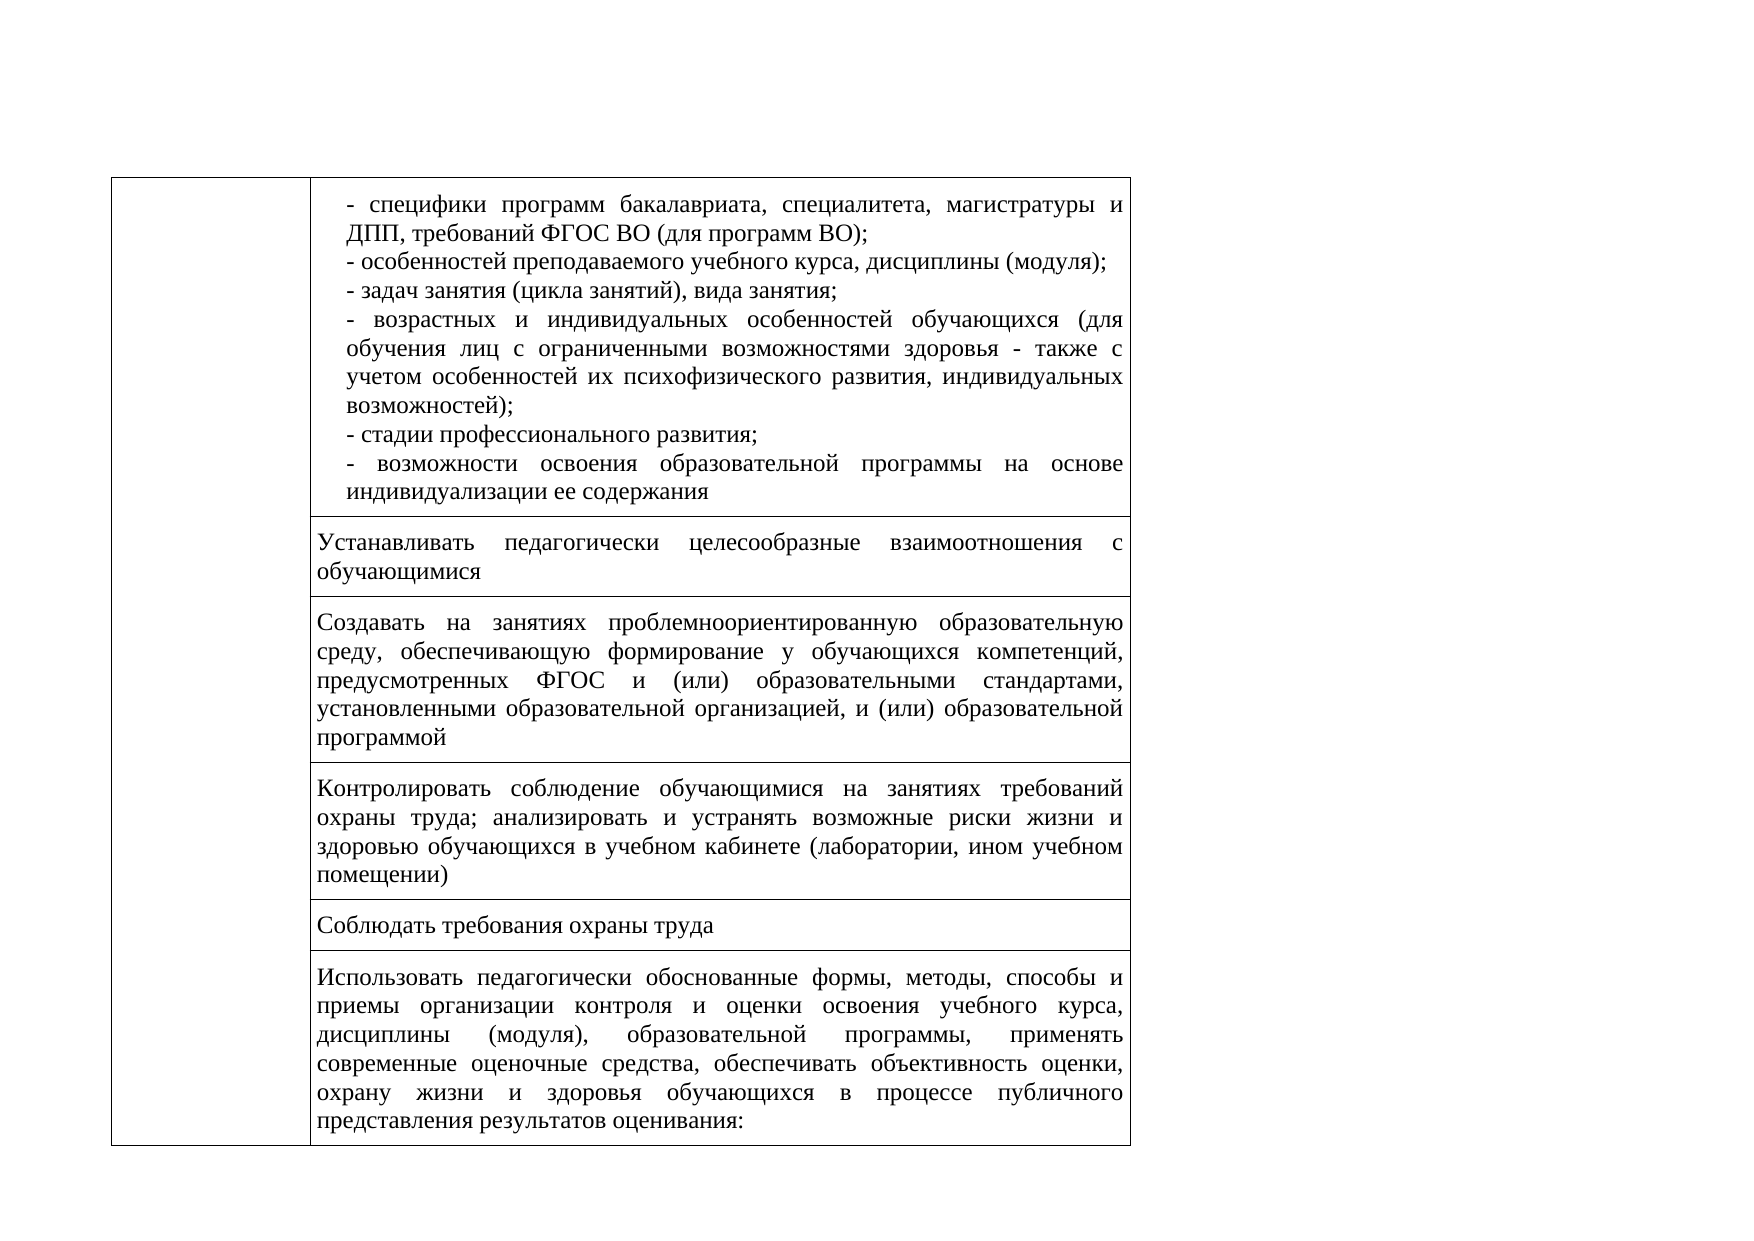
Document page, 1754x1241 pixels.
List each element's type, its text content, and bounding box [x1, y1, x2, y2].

table_cell Создавать на занятиях проблемноориентированную образовательную среду, обеспечивающую формирование у обучающихся компетенций, предусмотренных ФГОС и (или) образовательными стандартами, установленными образовательной организацией, и (или) образовательной программой [311, 597, 1130, 762]
table_cell Соблюдать требования охраны труда [311, 900, 1130, 950]
table_cell Контролировать соблюдение обучающимися на занятиях требований охраны труда; анализировать и устранять возможные риски жизни и здоровью обучающихся в учебном кабинете (лаборатории, ином учебном помещении) [311, 763, 1130, 899]
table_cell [311, 951, 1130, 1145]
table_cell Устанавливать педагогически целесообразные взаимоотношения с обучающимися [311, 517, 1130, 596]
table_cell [311, 178, 1130, 516]
